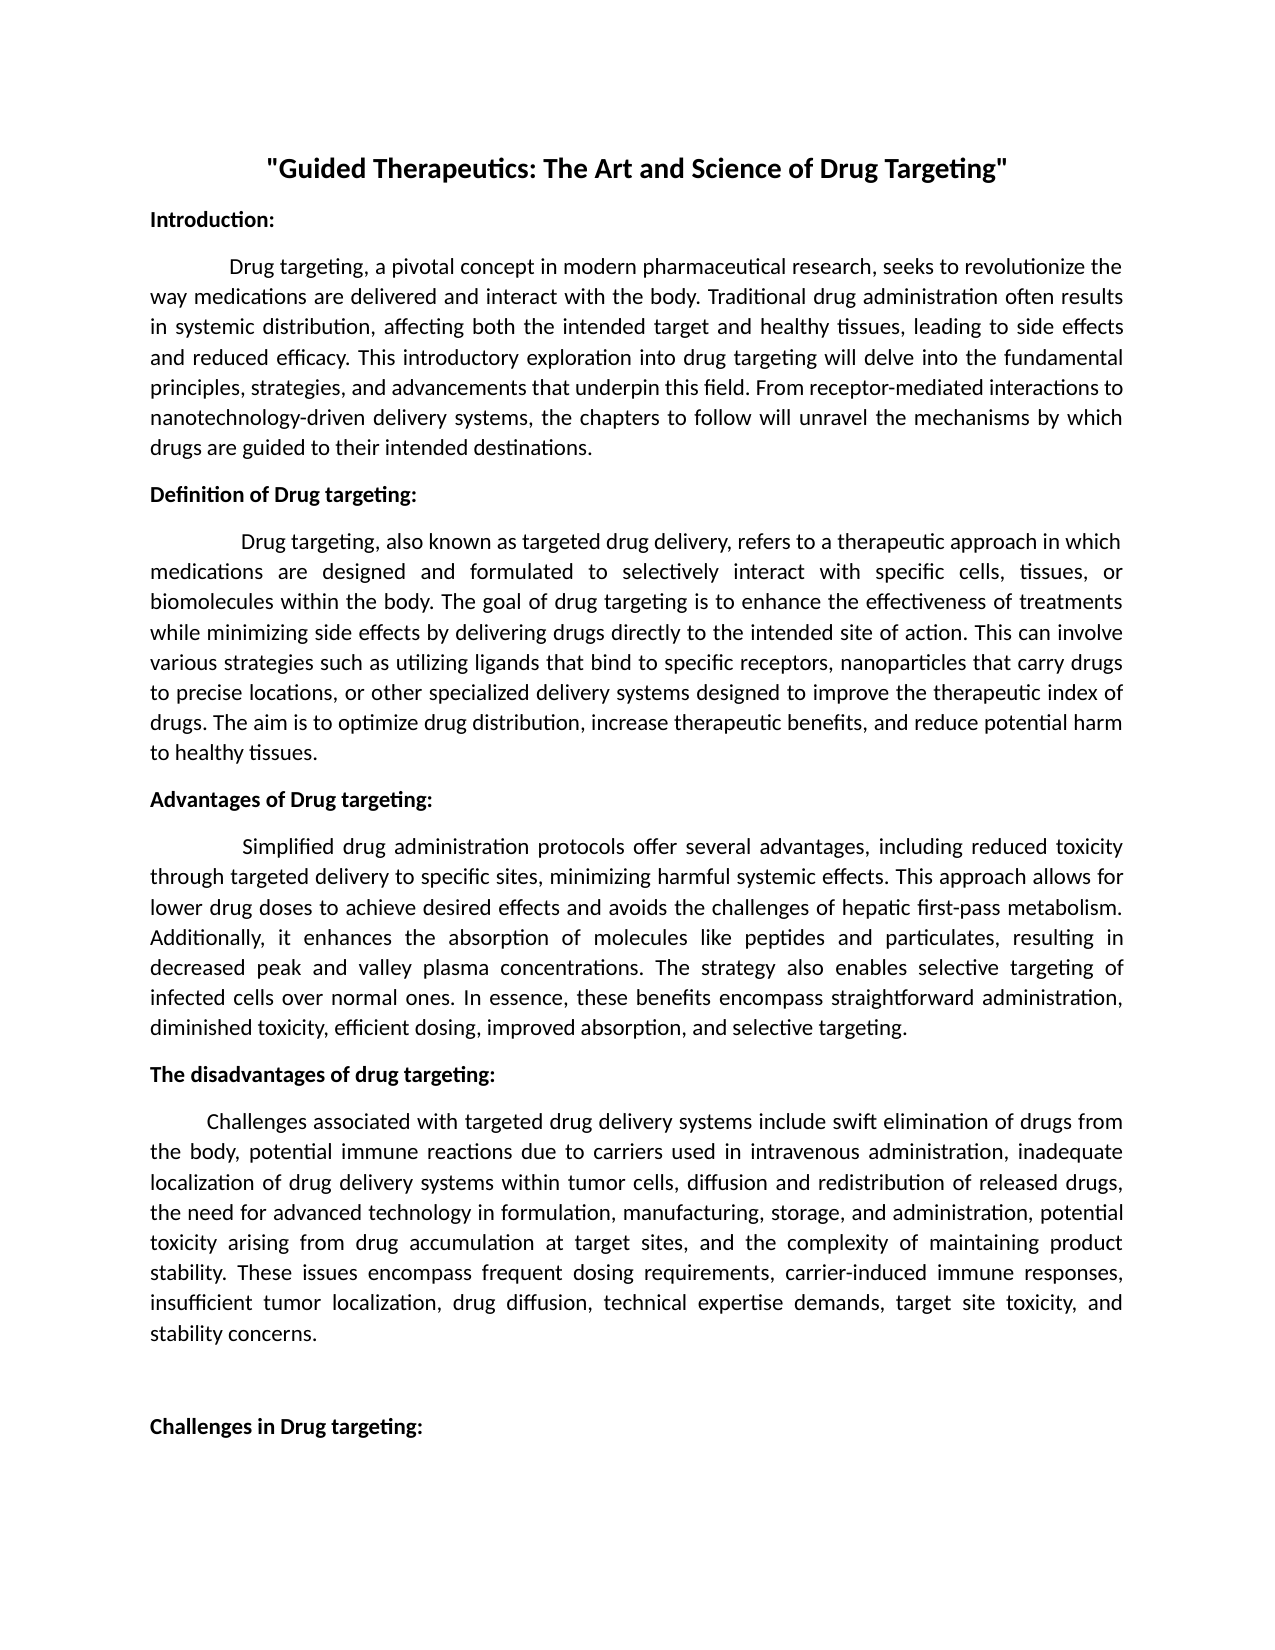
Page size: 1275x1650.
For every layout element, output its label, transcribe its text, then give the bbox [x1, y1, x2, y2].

text Definition of Drug targeting: [150, 480, 1125, 508]
text "Guided Therapeutics: The Art and Science of Drug Targeting" [150, 150, 1125, 186]
text Introduction: [150, 205, 1125, 233]
text Drug targeting, also known as targeted drug delivery, refers to a therapeutic approach in which medications are designed and formulated to selectively interact with specific cells, tissues, or biomolecules within the body. The goal of drug targeting is to enhance the effectiveness of treatments while minimizing side effects by delivering drugs directly to the intended site of action. This can involve various strategies such as utilizing ligands that bind to specific receptors, nanoparticles that carry drugs to precise locations, or other specialized delivery systems designed to improve the therapeutic index of drugs. The aim is to optimize drug distribution, increase therapeutic benefits, and reduce potential harm to healthy tissues. [150, 527, 1125, 766]
text Advantages of Drug targeting: [150, 785, 1125, 813]
text Drug targeting, a pivotal concept in modern pharmaceutical research, seeks to revolutionize the way medications are delivered and interact with the body. Traditional drug administration often results in systemic distribution, affecting both the intended target and healthy tissues, leading to side effects and reduced efficacy. This introductory exploration into drug targeting will delve into the fundamental principles, strategies, and advancements that underpin this field. From receptor-mediated interactions to nanotechnology-driven delivery systems, the chapters to follow will unravel the mechanisms by which drugs are guided to their intended destinations. [150, 252, 1125, 461]
text Challenges associated with targeted drug delivery systems include swift elimination of drugs from the body, potential immune reactions due to carriers used in intravenous administration, inadequate localization of drug delivery systems within tumor cells, diffusion and redistribution of released drugs, the need for advanced technology in formulation, manufacturing, storage, and administration, potential toxicity arising from drug accumulation at target sites, and the complexity of maintaining product stability. These issues encompass frequent dosing requirements, carrier-induced immune responses, insufficient tumor localization, drug diffusion, technical expertise demands, target site toxicity, and stability concerns. [150, 1107, 1125, 1347]
text Challenges in Drug targeting: [150, 1412, 1125, 1440]
text Simplified drug administration protocols offer several advantages, including reduced toxicity through targeted delivery to specific sites, minimizing harmful systemic effects. This approach allows for lower drug doses to achieve desired effects and avoids the challenges of hepatic first-pass metabolism. Additionally, it enhances the absorption of molecules like peptides and particulates, resulting in decreased peak and valley plasma concentrations. The strategy also enables selective targeting of infected cells over normal ones. In essence, these benefits encompass straightforward administration, diminished toxicity, efficient dosing, improved absorption, and selective targeting. [150, 832, 1125, 1041]
text The disadvantages of drug targeting: [150, 1060, 1125, 1088]
